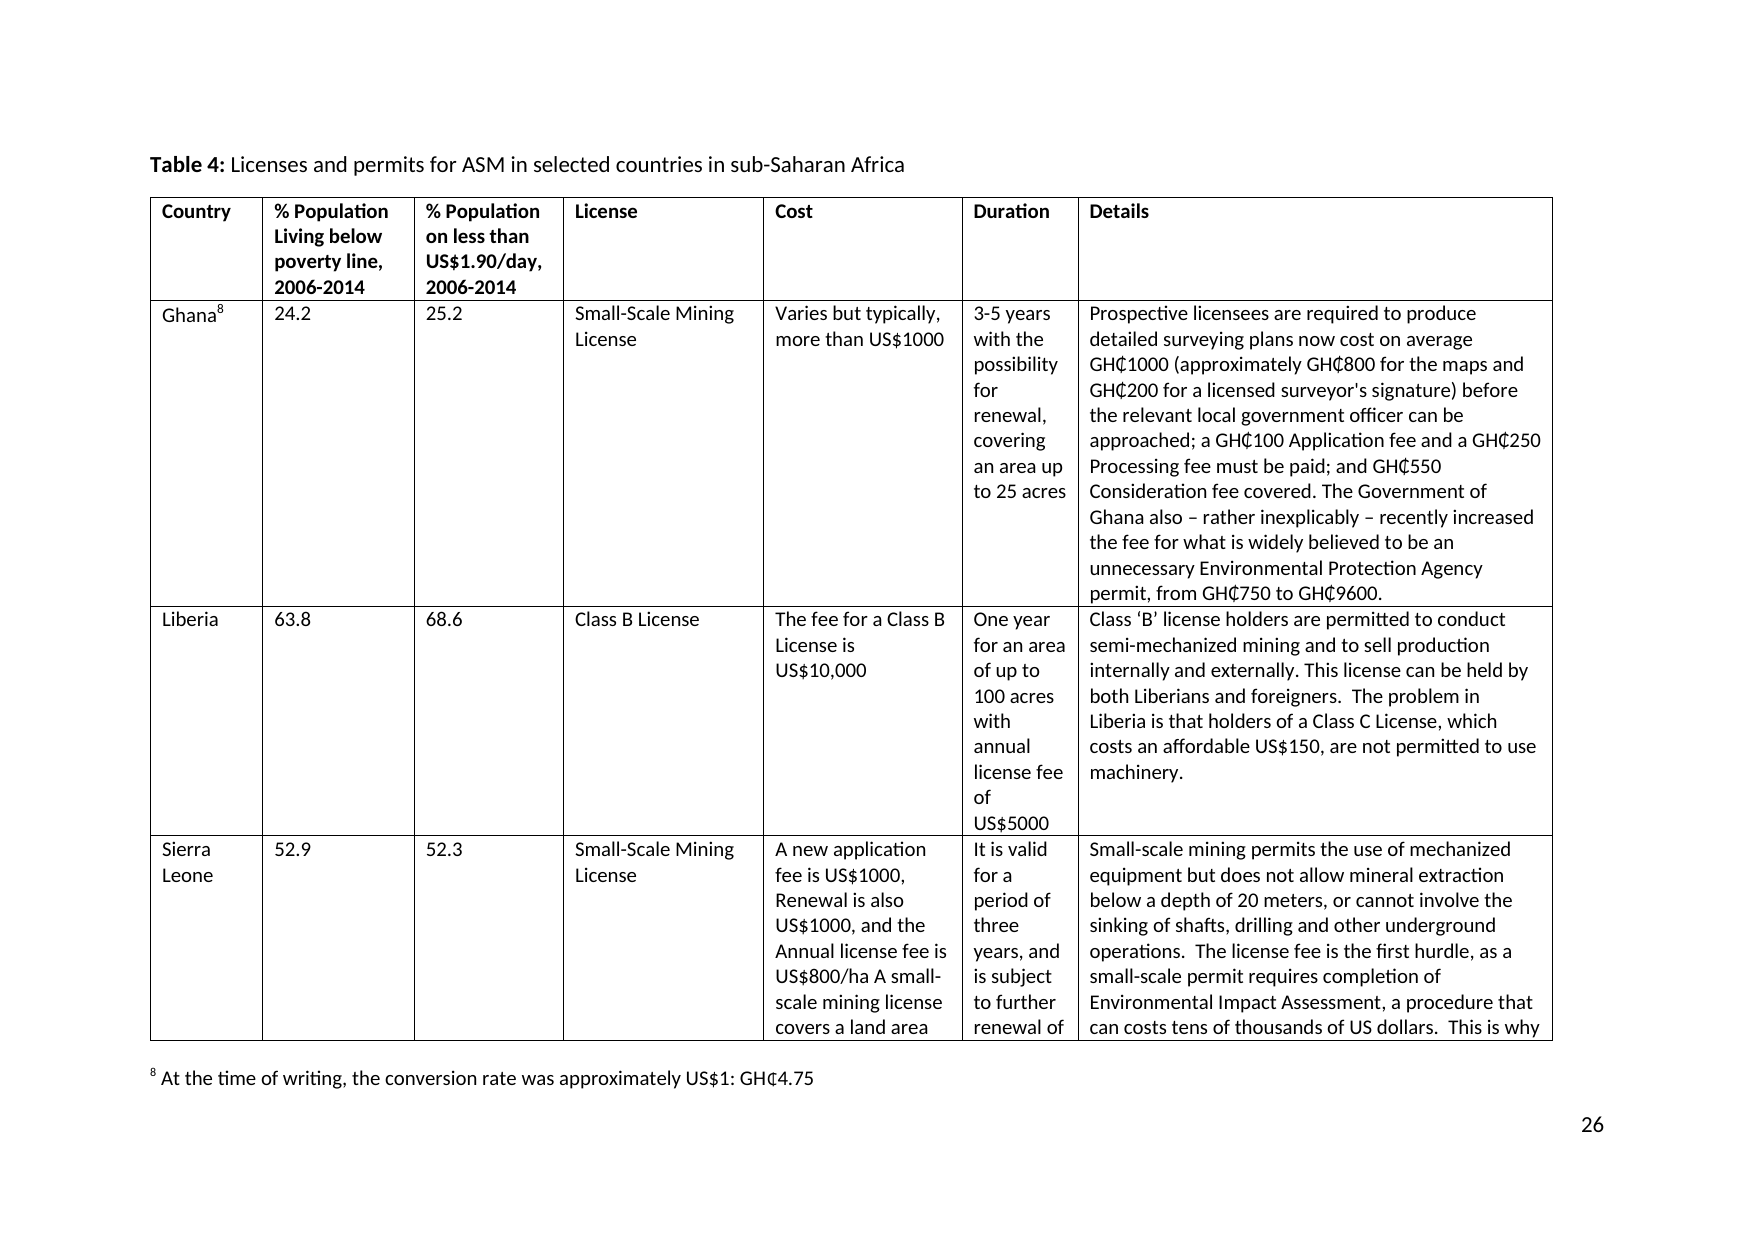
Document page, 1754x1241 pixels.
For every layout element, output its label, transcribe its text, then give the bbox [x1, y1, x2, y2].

table_header Duration [963, 198, 1078, 299]
table_cell Varies but typically, more than US$1000 [764, 301, 962, 606]
table_header Cost [764, 198, 962, 299]
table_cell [764, 836, 962, 1040]
table_cell 63.8 [263, 607, 414, 835]
table_cell Liberia [151, 607, 262, 835]
table_header License [564, 198, 763, 299]
table_cell 68.6 [415, 607, 563, 835]
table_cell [564, 836, 763, 1040]
table_cell Sierra Leone [151, 836, 262, 1040]
table_cell Class ‘B’ license holders are permitted to conduct semi-mechanized mining and to sell production internally and externally. This license can be held by both Liberians and foreigners. The problem in Liberia is that holders of a Class C License, which costs an affordable US$150, are not permitted to use machinery. [1079, 607, 1552, 835]
table_cell Prospective licensees are required to produce detailed surveying plans now cost on average GH₵1000 (approximately GH₵800 for the maps and GH₵200 for a licensed surveyor's signature) before the relevant local government officer can be approached; a GH₵100 Application fee and a GH₵250 Processing fee must be paid; and GH₵550 Consideration fee covered. The Government of Ghana also – rather inexplicably – recently increased the fee for what is widely believed to be an unnecessary Environmental Protection Agency permit, from GH₵750 to GH₵9600. [1079, 301, 1552, 606]
table_cell Ghana [151, 301, 262, 606]
table_cell 52.9 [263, 836, 414, 1040]
table_cell 25.2 [415, 301, 563, 606]
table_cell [963, 836, 1078, 1040]
table_cell 24.2 [263, 301, 414, 606]
table_cell Class B License [564, 607, 763, 835]
table_header Details [1079, 198, 1552, 299]
table_header Country [151, 198, 262, 299]
text Table 4: Licenses and permits for ASM in selected countries in sub-Saharan Africa [150, 150, 1604, 178]
table_cell One year for an area of up to 100 acres with annual license fee of US$5000 [963, 607, 1078, 835]
table_header % Population on less than US$1.90/day, 2006-2014 [415, 198, 563, 299]
table_header % Population Living below poverty line, 2006-2014 [263, 198, 414, 299]
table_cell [1079, 836, 1552, 1040]
table_cell The fee for a Class B License is US$10,000 [764, 607, 962, 835]
table_cell 3-5 years with the possibility for renewal, covering an area up to 25 acres [963, 301, 1078, 606]
table_cell Small-Scale Mining License [564, 301, 763, 606]
table_cell 52.3 [415, 836, 563, 1040]
